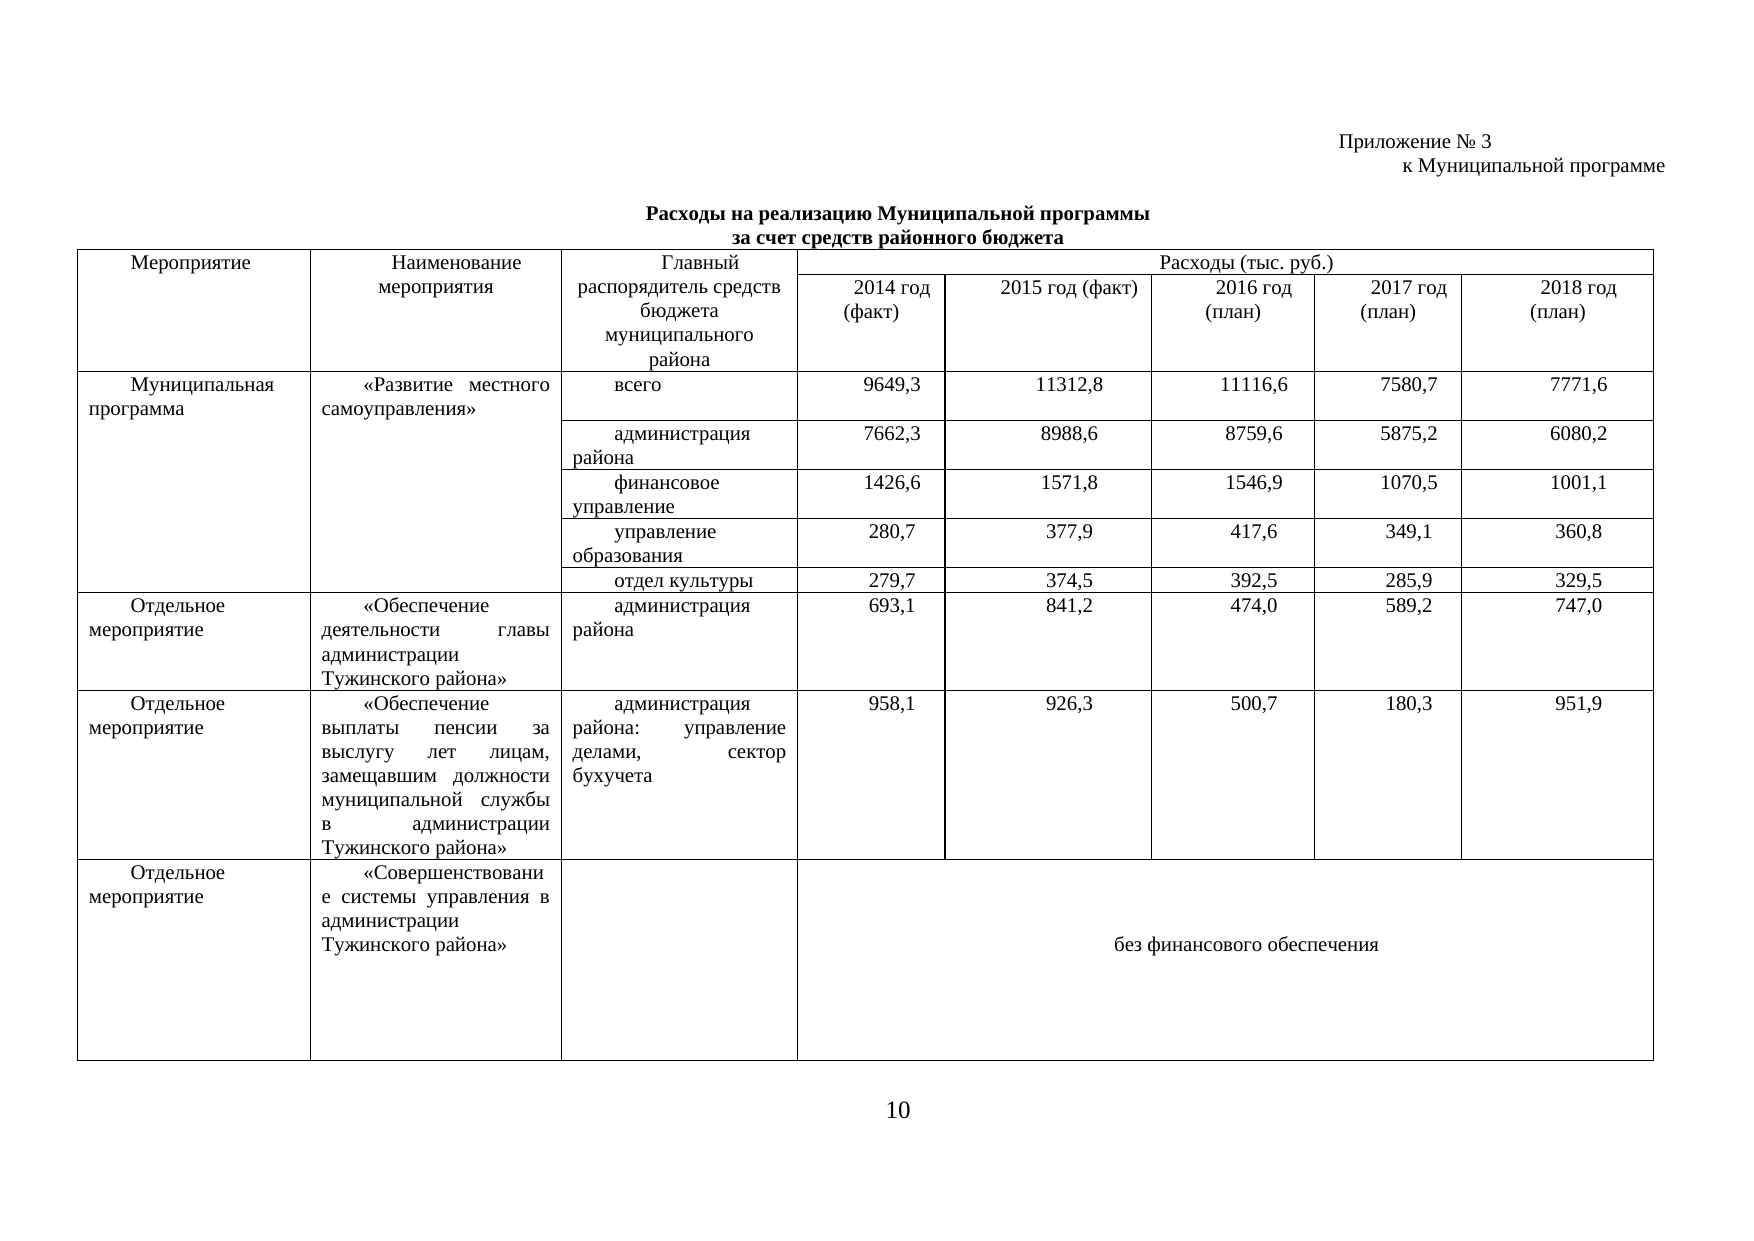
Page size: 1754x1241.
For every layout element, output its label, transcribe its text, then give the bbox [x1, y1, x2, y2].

table_cell 5875,2 [1315, 421, 1461, 469]
table_cell 6080,2 [1462, 421, 1653, 469]
table_cell всего [562, 372, 797, 420]
table_cell «Обеспечение деятельности главы администрации Тужинского района» [311, 593, 561, 689]
table_cell Отдельное мероприятие [78, 593, 310, 689]
table_cell 589,2 [1315, 593, 1461, 689]
table_cell 279,7 [798, 568, 944, 592]
table_cell [562, 860, 797, 1060]
table_cell 2015 год (факт) [946, 275, 1151, 371]
table_cell 329,5 [1462, 568, 1653, 592]
table_cell 474,0 [1152, 593, 1314, 689]
text к Муниципальной программе [89, 153, 1665, 177]
subtitle Расходы на реализацию Муниципальной программы [89, 201, 1665, 225]
table_cell 7580,7 [1315, 372, 1461, 420]
table_cell без финансового обеспечения [798, 860, 1653, 1060]
table_cell 11312,8 [946, 372, 1151, 420]
table_cell «Обеспечение выплаты пенсии за выслугу лет лицам, замещавшим должности муниципальной службы в администрации Тужинского района» [311, 691, 561, 859]
table_cell 2017 год (план) [1315, 275, 1461, 371]
table_header Расходы (тыс. руб.) [798, 250, 1653, 274]
table_cell Отдельное мероприятие [78, 691, 310, 859]
table_cell 2018 год (план) [1462, 275, 1653, 371]
table_header Главный распорядитель средств бюджета муниципального района [562, 250, 797, 371]
table_cell 7771,6 [1462, 372, 1653, 420]
table_cell 1001,1 [1462, 470, 1653, 518]
table_cell «Совершенствование системы управления в администрации Тужинского района» [311, 860, 561, 1060]
table_cell «Развитие местного самоуправления» [311, 372, 561, 592]
table_cell 374,5 [946, 568, 1151, 592]
table_cell 2016 год (план) [1152, 275, 1314, 371]
table_cell 958,1 [798, 691, 944, 859]
table_cell 180,3 [1315, 691, 1461, 859]
table_cell 349,1 [1315, 519, 1461, 567]
table_cell 8988,6 [946, 421, 1151, 469]
table_cell 1571,8 [946, 470, 1151, 518]
table_cell 693,1 [798, 593, 944, 689]
table_cell 280,7 [798, 519, 944, 567]
table_cell 926,3 [946, 691, 1151, 859]
table_cell 11116,6 [1152, 372, 1314, 420]
table_cell финансовое управление [562, 470, 797, 518]
table_header Наименование мероприятия [311, 250, 561, 371]
table_header Мероприятие [78, 250, 310, 371]
table_cell 7662,3 [798, 421, 944, 469]
table_cell 9649,3 [798, 372, 944, 420]
table_cell отдел культуры [562, 568, 797, 592]
table_cell 417,6 [1152, 519, 1314, 567]
table_cell 285,9 [1315, 568, 1461, 592]
table_cell 951,9 [1462, 691, 1653, 859]
table_cell управление образования [562, 519, 797, 567]
table_cell 8759,6 [1152, 421, 1314, 469]
table_cell 747,0 [1462, 593, 1653, 689]
table_cell администрация района [562, 593, 797, 689]
table_cell 360,8 [1462, 519, 1653, 567]
table_cell Муниципальная программа [78, 372, 310, 592]
table_cell администрация района [562, 421, 797, 469]
table_cell 1546,9 [1152, 470, 1314, 518]
table_cell 392,5 [1152, 568, 1314, 592]
text за счет средств районного бюджета [89, 225, 1665, 249]
table_cell 500,7 [1152, 691, 1314, 859]
table_cell 377,9 [946, 519, 1151, 567]
table_cell администрация района: управление делами, сектор бухучета [562, 691, 797, 859]
table_cell 841,2 [946, 593, 1151, 689]
table_cell 2014 год (факт) [798, 275, 944, 371]
table_cell 1426,6 [798, 470, 944, 518]
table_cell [78, 860, 310, 1060]
table_cell 1070,5 [1315, 470, 1461, 518]
text Приложение № 3 [89, 129, 1665, 153]
